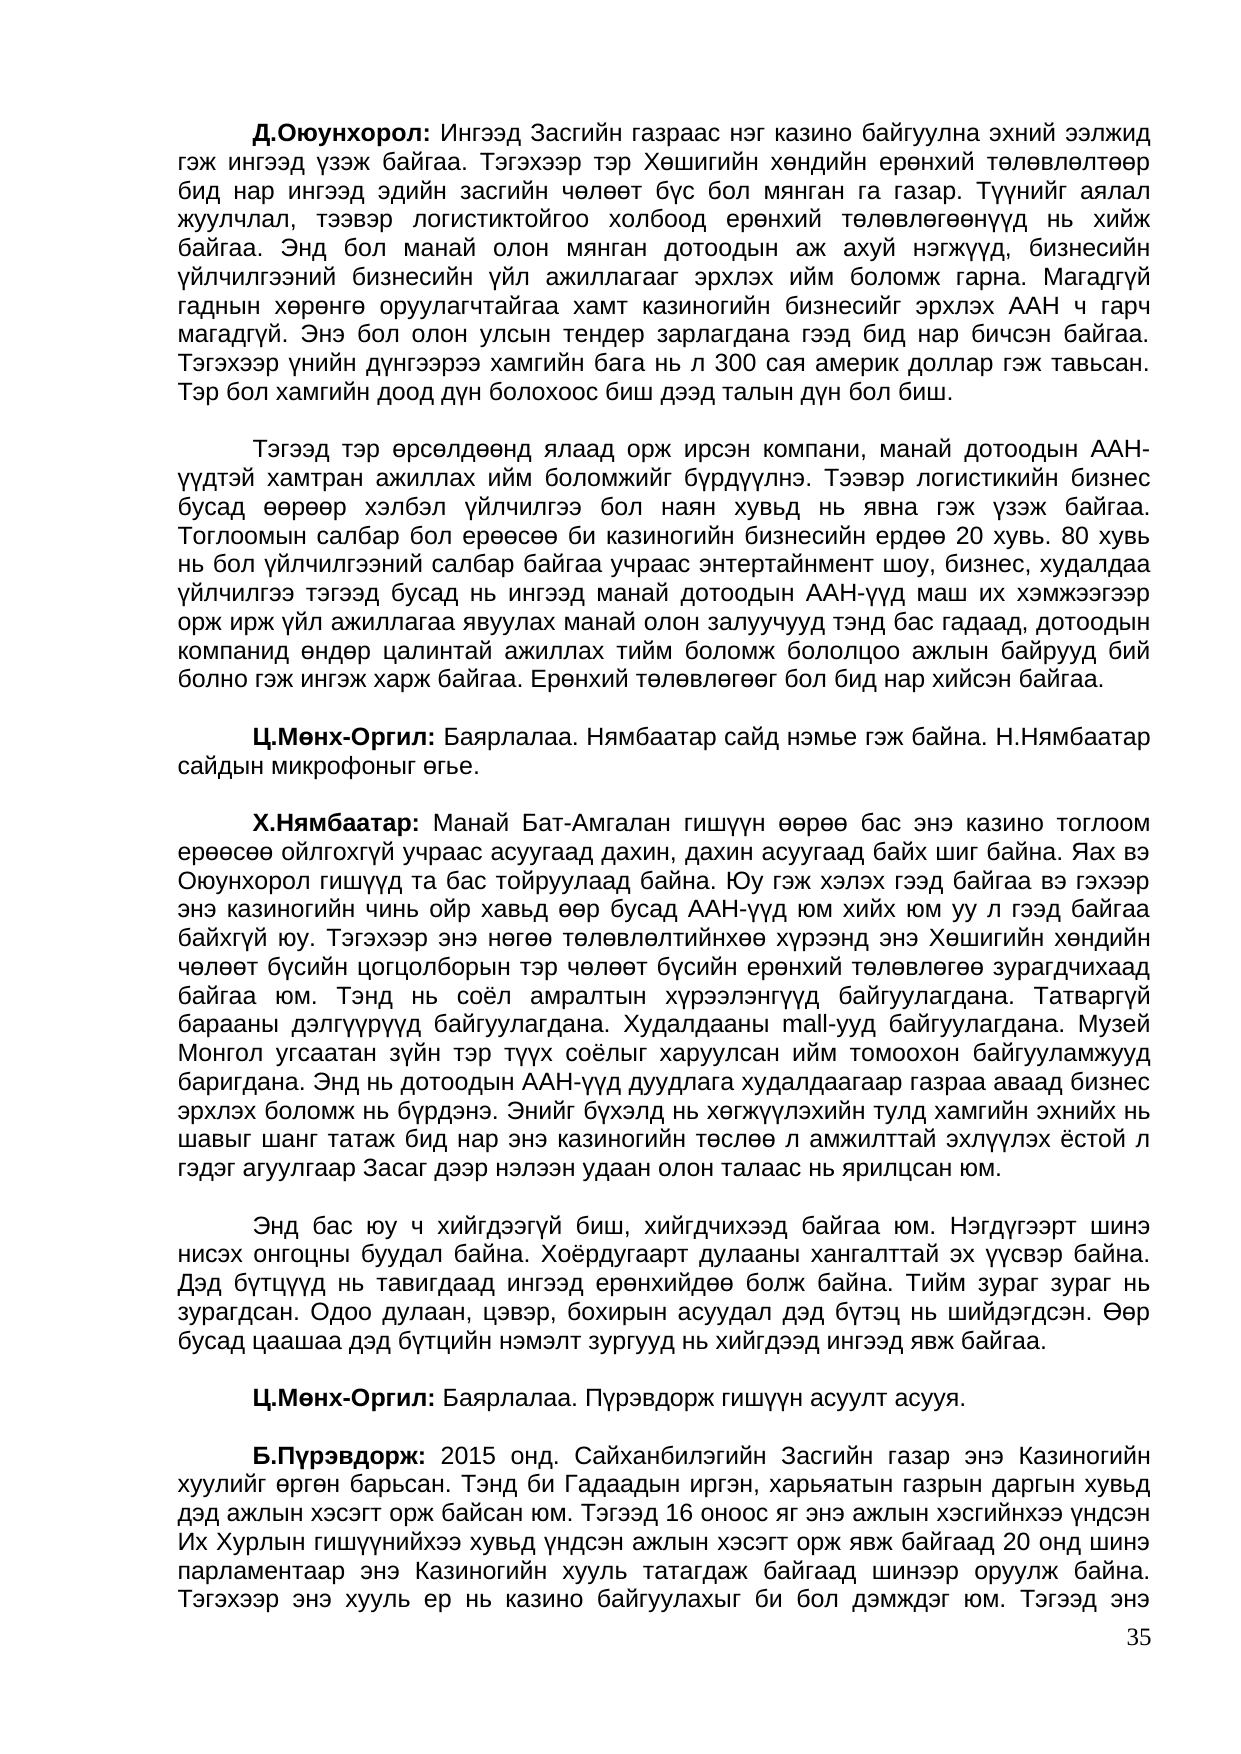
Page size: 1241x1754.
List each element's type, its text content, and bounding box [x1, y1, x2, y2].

text Тэгээд тэр өрсөлдөөнд ялаад орж ирсэн компани, манай дотоодын ААН-үүдтэй хамтран ажиллах ийм боломжийг бүрдүүлнэ. Тээвэр логистикийн бизнес бусад өөрөөр хэлбэл үйлчилгээ бол наян хувьд нь явна гэж үзэж байгаа. Тоглоомын салбар бол ерөөсөө би казиногийн бизнесийн ердөө 20 хувь. 80 хувь нь бол үйлчилгээний салбар байгаа учраас энтертайнмент шоу, бизнес, худалдаа үйлчилгээ тэгээд бусад нь ингээд манай дотоодын ААН-үүд маш их хэмжээгээр орж ирж үйл ажиллагаа явуулах манай олон залуучууд тэнд бас гадаад, дотоодын компанид өндөр цалинтай ажиллах тийм боломж бололцоо ажлын байрууд бий болно гэж ингэж харж байгаа. Ерөнхий төлөвлөгөөг бол бид нар хийсэн байгаа. [177, 434, 1152, 693]
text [177, 1441, 1152, 1613]
text Ц.Мөнх-Оргил: Баярлалаа. Пүрэвдорж гишүүн асуулт асууя. [177, 1383, 1152, 1412]
text Энд бас юу ч хийгдээгүй биш, хийгдчихээд байгаа юм. Нэгдүгээрт шинэ нисэх онгоцны буудал байна. Хоёрдугаарт дулааны хангалттай эх үүсвэр байна. Дэд бүтцүүд нь тавигдаад ингээд ерөнхийдөө болж байна. Тийм зураг зураг нь зурагдсан. Одоо дулаан, цэвэр, бохирын асуудал дэд бүтэц нь шийдэгдсэн. Өөр бусад цаашаа дэд бүтцийн нэмэлт зургууд нь хийгдээд ингээд явж байгаа. [177, 1211, 1152, 1354]
text Х.Нямбаатар: Манай Бат-Амгалан гишүүн өөрөө бас энэ казино тоглоом ерөөсөө ойлгохгүй учраас асуугаад дахин, дахин асуугаад байх шиг байна. Яах вэ Оюунхорол гишүүд та бас тойруулаад байна. Юу гэж хэлэх гээд байгаа вэ гэхээр энэ казиногийн чинь ойр хавьд өөр бусад ААН-үүд юм хийх юм уу л гээд байгаа байхгүй юу. Тэгэхээр энэ нөгөө төлөвлөлтийнхөө хүрээнд энэ Хөшигийн хөндийн чөлөөт бүсийн цогцолборын тэр чөлөөт бүсийн ерөнхий төлөвлөгөө зурагдчихаад байгаа юм. Тэнд нь соёл амралтын хүрээлэнгүүд байгуулагдана. Татваргүй барааны дэлгүүрүүд байгуулагдана. Худалдааны mall-ууд байгуулагдана. Музей Монгол угсаатан зүйн тэр түүх соёлыг харуулсан ийм томоохон байгууламжууд баригдана. Энд нь дотоодын ААН-үүд дуудлага худалдаагаар газраа аваад бизнес эрхлэх боломж нь бүрдэнэ. Энийг бүхэлд нь хөгжүүлэхийн тулд хамгийн эхнийх нь шавыг шанг татаж бид нар энэ казиногийн төслөө л амжилттай эхлүүлэх ёстой л гэдэг агуулгаар Засаг дээр нэлээн удаан олон талаас нь ярилцсан юм. [177, 808, 1152, 1182]
text Ц.Мөнх-Оргил: Баярлалаа. Нямбаатар сайд нэмье гэж байна. Н.Нямбаатар сайдын микрофоныг өгье. [177, 722, 1152, 779]
text Д.Оюунхорол: Ингээд Засгийн газраас нэг казино байгуулна эхний ээлжид гэж ингээд үзэж байгаа. Тэгэхээр тэр Хөшигийн хөндийн ерөнхий төлөвлөлтөөр бид нар ингээд эдийн засгийн чөлөөт бүс бол мянган га газар. Түүнийг аялал жуулчлал, тээвэр логистиктойгоо холбоод ерөнхий төлөвлөгөөнүүд нь хийж байгаа. Энд бол манай олон мянган дотоодын аж ахуй нэгжүүд, бизнесийн үйлчилгээний бизнесийн үйл ажиллагааг эрхлэх ийм боломж гарна. Магадгүй гаднын хөрөнгө оруулагчтайгаа хамт казиногийн бизнесийг эрхлэх ААН ч гарч магадгүй. Энэ бол олон улсын тендер зарлагдана гээд бид нар бичсэн байгаа. Тэгэхээр үнийн дүнгээрээ хамгийн бага нь л 300 сая америк доллар гэж тавьсан. Тэр бол хамгийн доод дүн болохоос биш дээд талын дүн бол биш. [177, 118, 1152, 406]
